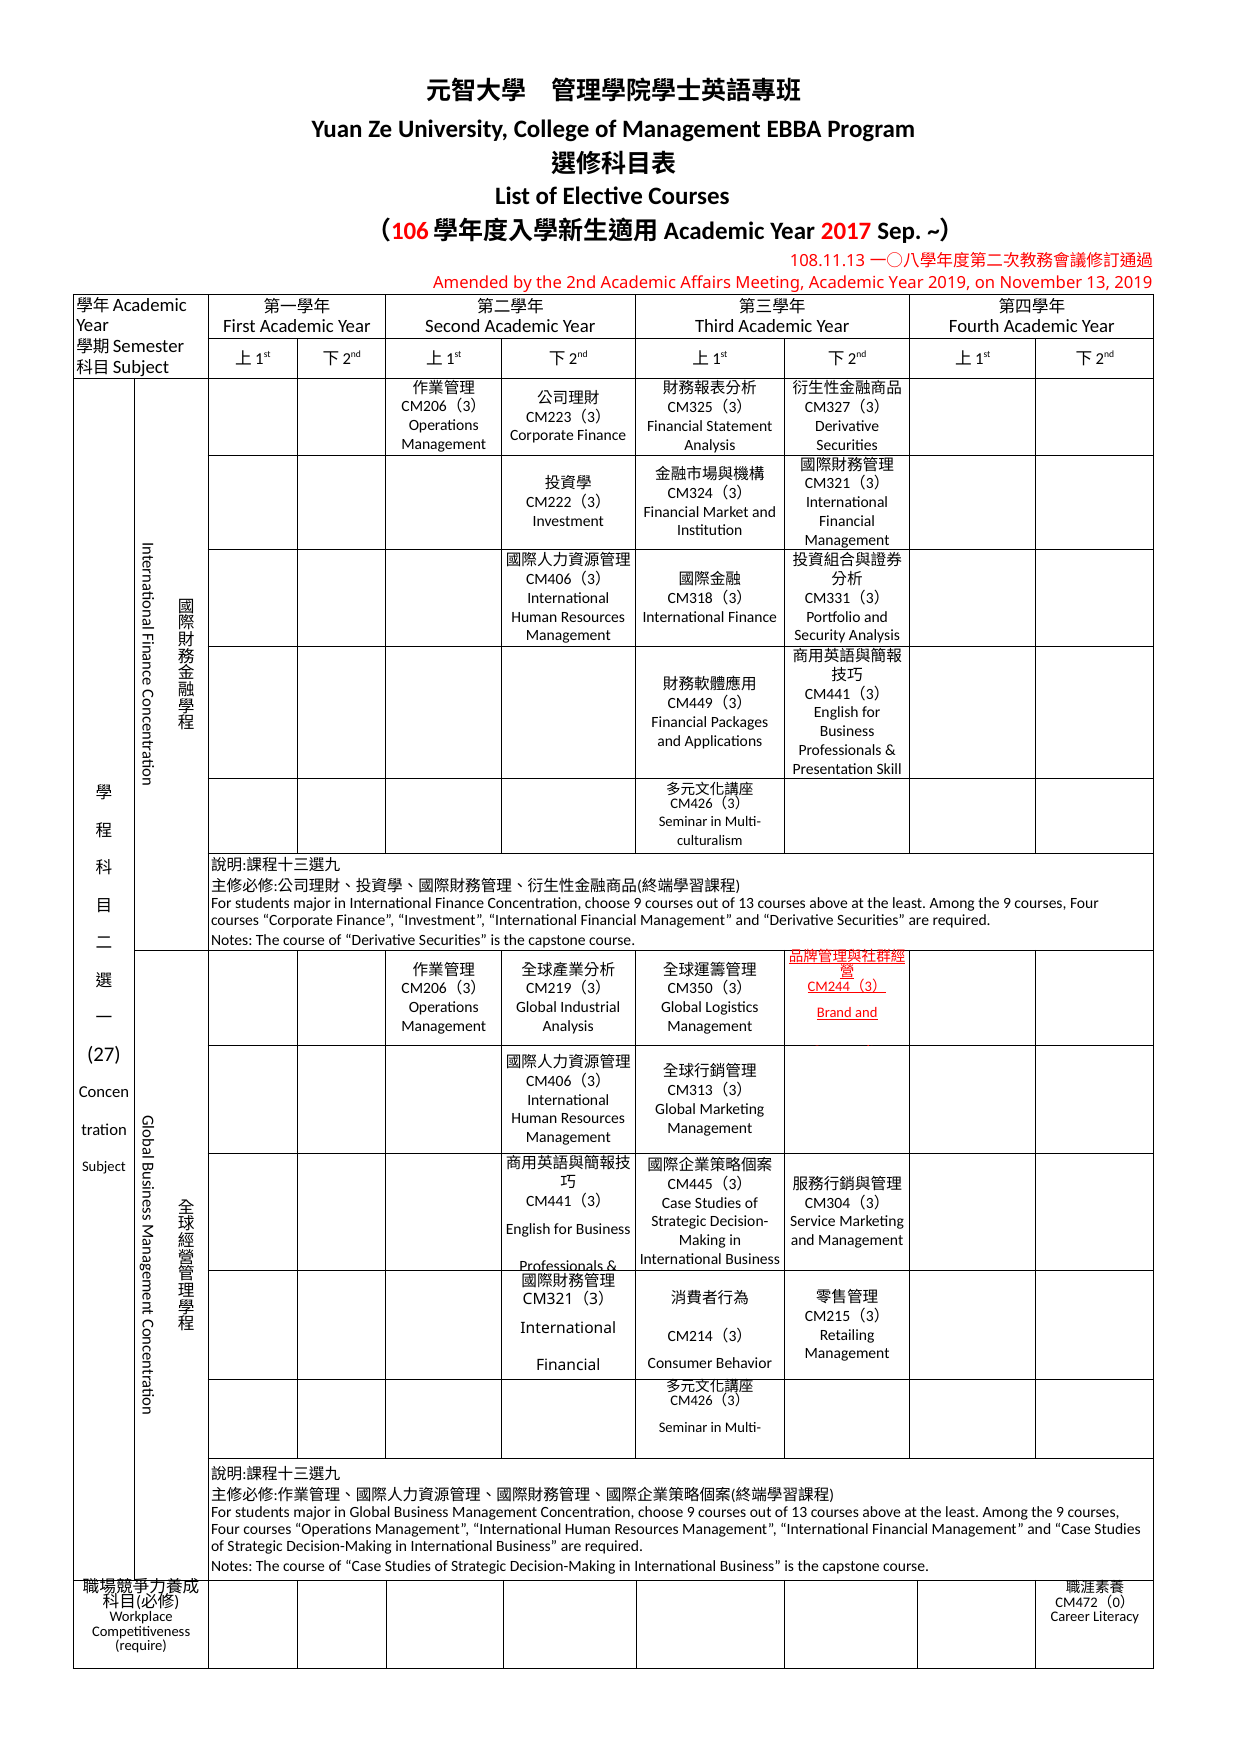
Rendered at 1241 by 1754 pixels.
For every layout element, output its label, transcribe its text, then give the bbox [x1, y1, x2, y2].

table_cell [1036, 379, 1153, 455]
table_cell [637, 1581, 784, 1668]
table_cell [298, 951, 385, 1045]
table_header 學年Academic Year 學期Semester 科目Subject [74, 295, 208, 378]
table_cell 全球經營管理學程 Global Business Management Concentration [135, 951, 208, 1580]
table_cell 多元文化講座 CM426（3） Seminar in Multi-culturalism [636, 779, 784, 853]
table_cell [910, 1046, 1035, 1153]
table_cell 全球行銷管理 CM313（3） Global Marketing Management [636, 1046, 784, 1153]
list 108.11.13 一○八學年度第二次教務會議修訂通過 [125, 247, 1153, 271]
table_cell [785, 1581, 917, 1668]
table_cell [910, 379, 1035, 455]
table_cell [298, 779, 385, 853]
table_cell 下2nd [298, 339, 385, 378]
table_cell [209, 379, 297, 455]
table_cell 財務軟體應用 CM449（3） Financial Packages and Applications [636, 647, 784, 778]
table_cell [502, 1380, 635, 1458]
table_cell [209, 951, 297, 1045]
table_cell [504, 1581, 636, 1668]
table_cell 學 程 科 目 二 選 一 (27) Concentration Subject [74, 379, 134, 1580]
table_cell 職涯素養 CM472（0） Career Literacy [1036, 1581, 1153, 1668]
table_cell [386, 550, 501, 646]
table_cell [209, 1271, 297, 1379]
table_cell 作業管理 CM206（3） Operations Management [386, 379, 501, 455]
table_cell [1036, 456, 1153, 549]
table_header 第一學年 First Academic Year [209, 295, 385, 338]
table_cell [386, 456, 501, 549]
table_cell [298, 550, 385, 646]
table_cell [910, 779, 1035, 853]
table_cell 投資學 CM222（3） Investment [502, 456, 635, 549]
table_cell [209, 1154, 297, 1270]
text Yuan Ze University, College of Management EBBA Program [75, 113, 1152, 144]
table_cell [298, 1380, 385, 1458]
table_cell [910, 456, 1035, 549]
text （106學年度入學新生適用Academic Year 2017 Sep. ~） [178, 211, 1152, 247]
table_header 第二學年 Second Academic Year [386, 295, 635, 338]
table_cell [209, 1581, 297, 1668]
table_cell 零售管理 CM215（3） Retailing Management [785, 1271, 909, 1379]
table_cell [387, 1581, 503, 1668]
table_cell 品牌管理與社群經營 CM244（3） Brand and Community Management [785, 951, 909, 1045]
table_cell [209, 1046, 297, 1153]
table_cell [209, 456, 297, 549]
table_cell [502, 647, 635, 778]
table_cell 說明:課程十三選九 主修必修:作業管理、國際人力資源管理、國際財務管理、國際企業策略個案(終端學習課程) For students major in Global Business Management Concentration, choose 9 courses out of 13 courses above at the least. Among the 9 courses, Four courses “Operations Management”, “International Human Resources Management”, “International Financial Management” and “Case Studies of Strategic Decision-Making in International Business” are required. Notes: The course of “Case Studies of Strategic Decision-Making in International Business” is the capstone course. [209, 1459, 1153, 1580]
text 元智大學 管理學院學士英語專班 [75, 71, 1152, 107]
table_cell [298, 1271, 385, 1379]
table_cell 下2nd [785, 339, 909, 378]
table_cell [1036, 1380, 1153, 1458]
table_cell [785, 779, 909, 853]
table_cell 國際財務金融學程 International Finance Concentration [135, 379, 208, 950]
table_cell 下2nd [1036, 339, 1153, 378]
table_cell 國際金融 CM318（3） International Finance [636, 550, 784, 646]
table_cell [298, 379, 385, 455]
table_cell [1036, 550, 1153, 646]
table_cell [298, 647, 385, 778]
table_cell [1036, 1271, 1153, 1379]
table_cell 全球產業分析 CM219（3） Global Industrial Analysis [502, 951, 635, 1045]
table_cell 國際財務管理 CM321（3） International Financial Management [785, 456, 909, 549]
table_cell 國際人力資源管理 CM406（3） International Human Resources Management [502, 1046, 635, 1153]
table_cell 說明:課程十三選九 主修必修:公司理財、投資學、國際財務管理、衍生性金融商品(終端學習課程) For students major in International Finance Concentration, choose 9 courses out of 13 courses above at the least. Among the 9 courses, Four courses “Corporate Finance”, “Investment”, “International Financial Management” and “Derivative Securities” are required. Notes: The course of “Derivative Securities” is the capstone course. [209, 854, 1153, 950]
text List of Elective Courses [56, 180, 1168, 211]
table_cell 國際財務管理 CM321（3） International Financial Management [502, 1271, 635, 1379]
text 選修科目表 [75, 144, 1152, 180]
table_cell [785, 1046, 909, 1153]
table_cell [386, 1380, 501, 1458]
table_cell [209, 647, 297, 778]
table_cell [918, 1581, 1035, 1668]
list Amended by the 2nd Academic Affairs Meeting, Academic Year 2019, on November 13, 2019 [216, 271, 1153, 294]
table_cell [386, 779, 501, 853]
table_cell 上1st [910, 339, 1035, 378]
table_cell 作業管理 CM206（3） Operations Management [386, 951, 501, 1045]
table_cell [502, 779, 635, 853]
table_cell 服務行銷與管理 CM304（3） Service Marketing and Management [785, 1154, 909, 1270]
table_cell [386, 1154, 501, 1270]
table_cell [298, 1581, 386, 1668]
table_cell 上1st [209, 339, 297, 378]
table_cell [386, 1271, 501, 1379]
table_cell [910, 1380, 1035, 1458]
table_cell 財務報表分析 CM325（3） Financial Statement Analysis [636, 379, 784, 455]
table_cell [386, 647, 501, 778]
table_cell 上1st [386, 339, 501, 378]
table_cell [910, 951, 1035, 1045]
table_cell [1036, 779, 1153, 853]
table_cell [298, 1154, 385, 1270]
table_cell [1036, 647, 1153, 778]
table_cell 國際人力資源管理 CM406（3） International Human Resources Management [502, 550, 635, 646]
table_cell 消費者行為 CM214（3） Consumer Behavior [636, 1271, 784, 1379]
table_cell [209, 550, 297, 646]
table_cell [910, 647, 1035, 778]
table_cell 下2nd [502, 339, 635, 378]
table_cell [209, 779, 297, 853]
table_cell [1036, 1154, 1153, 1270]
table_cell [386, 1046, 501, 1153]
table_cell [910, 1271, 1035, 1379]
table_cell 商用英語與簡報技巧 CM441（3） English for Business Professionals & Presentation Skill [502, 1154, 635, 1270]
table_cell 商用英語與簡報技巧 CM441（3） English for Business Professionals & Presentation Skill [785, 647, 909, 778]
table_cell [209, 1380, 297, 1458]
table_cell [785, 1380, 909, 1458]
table_cell 上1st [636, 339, 784, 378]
table_cell 公司理財 CM223（3） Corporate Finance [502, 379, 635, 455]
table_cell 金融市場與機構 CM324（3） Financial Market and Institution [636, 456, 784, 549]
table_cell 衍生性金融商品 CM327（3） Derivative Securities [785, 379, 909, 455]
table_cell [1036, 1046, 1153, 1153]
table_cell [910, 550, 1035, 646]
table_cell [1036, 951, 1153, 1045]
table_header 第三學年 Third Academic Year [636, 295, 909, 338]
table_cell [74, 1581, 208, 1668]
table_cell [298, 1046, 385, 1153]
table_cell 全球運籌管理 CM350（3） Global Logistics Management [636, 951, 784, 1045]
table_cell [910, 1154, 1035, 1270]
table_cell 投資組合與證券分析 CM331（3） Portfolio and Security Analysis [785, 550, 909, 646]
table_header 第四學年 Fourth Academic Year [910, 295, 1153, 338]
table_cell [298, 456, 385, 549]
table_cell 國際企業策略個案 CM445（3） Case Studies of Strategic Decision-Making in International Business [636, 1154, 784, 1270]
table_cell 多元文化講座 CM426（3） Seminar in Multi-culturalism [636, 1380, 784, 1458]
